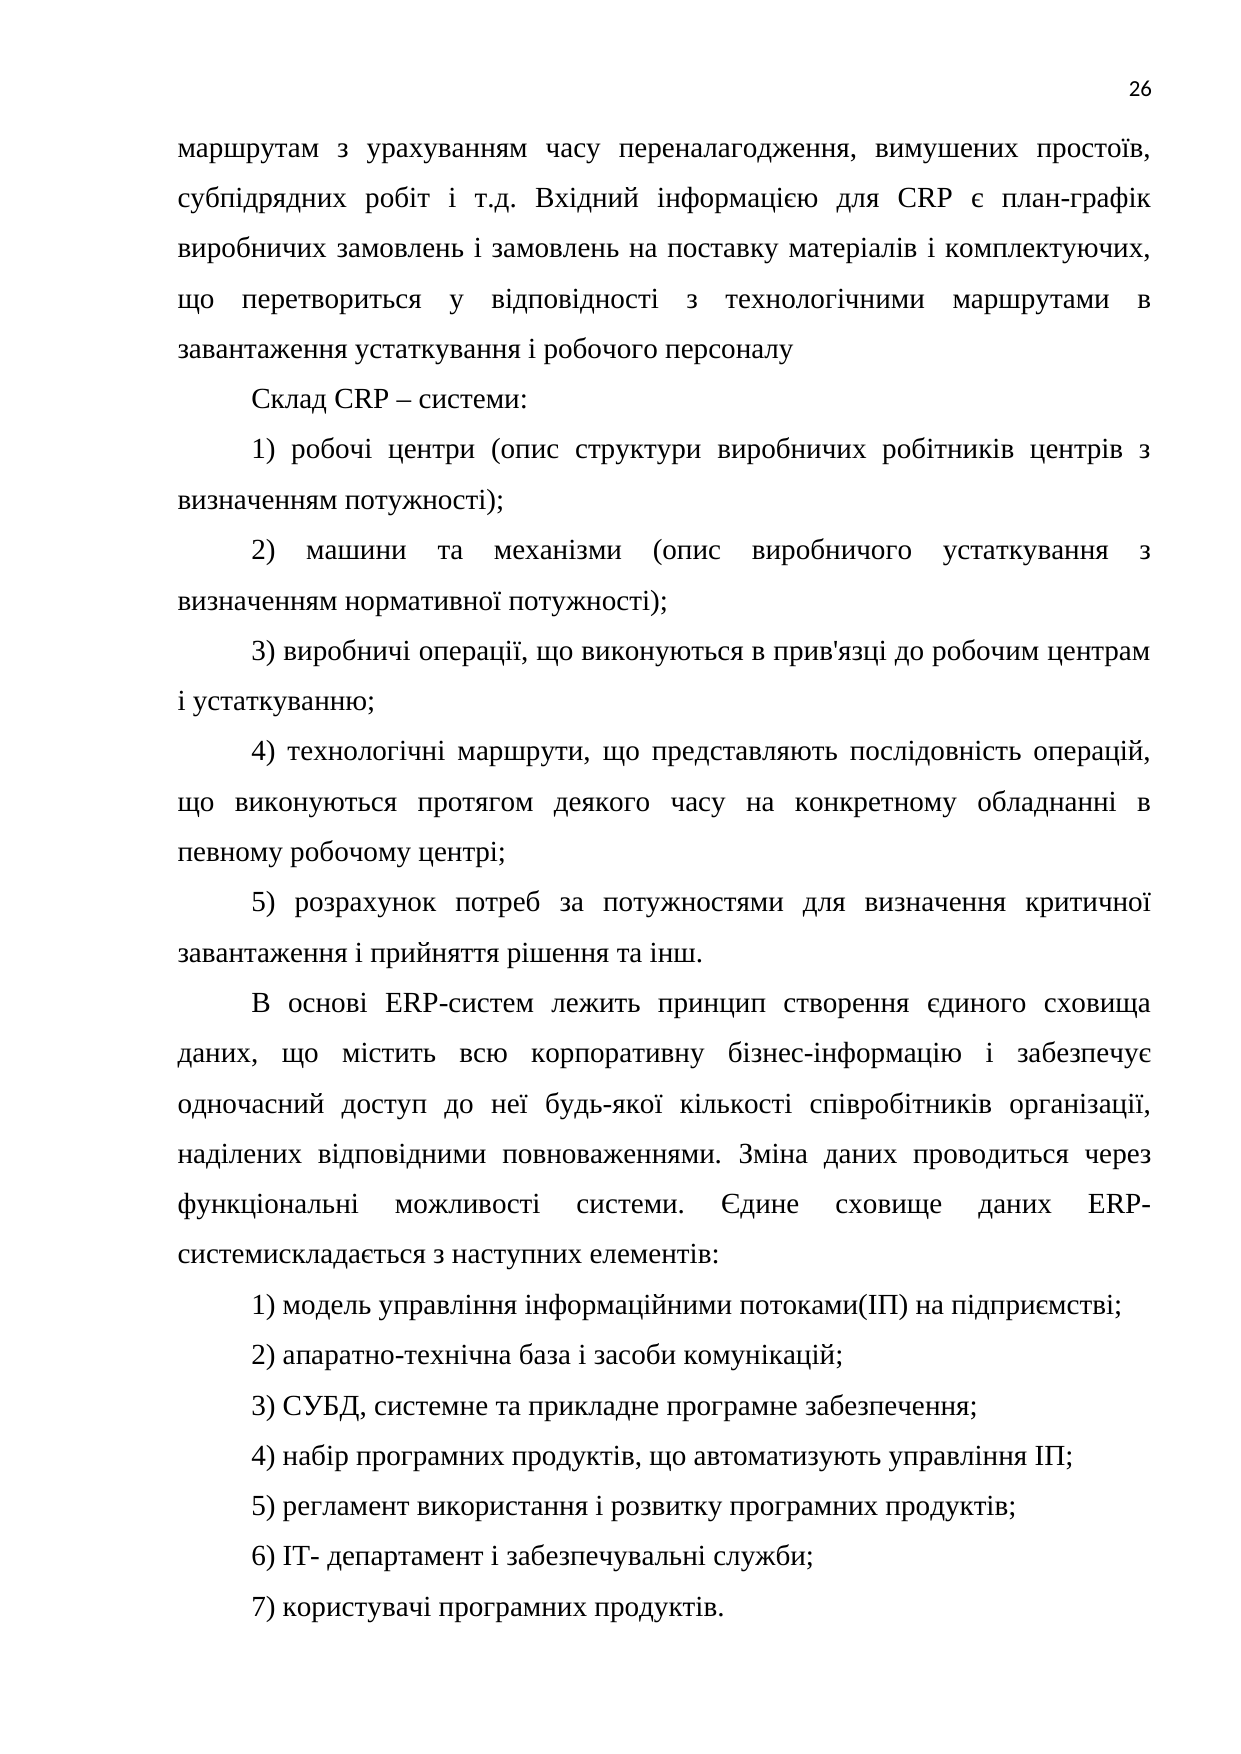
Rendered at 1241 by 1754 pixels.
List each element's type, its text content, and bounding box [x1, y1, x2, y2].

text В основі ERP-систем лежить принцип створення єдиного сховища даних, що містить всю корпоративну бізнес-інформацію і забезпечує одночасний доступ до неї будь-якої кількості співробітників організації, наділених відповідними повноваженнями. Зміна даних проводиться через функціональні можливості системи. Єдине сховище даних ERP-системискладається з наступних елементів: [177, 985, 1152, 1270]
text 5) розрахунок потреб за потужностями для визначення критичної завантаження і прийняття рішення та інш. [177, 884, 1152, 968]
text 5) регламент використання і розвитку програмних продуктів; [177, 1488, 1152, 1522]
text 6) IT- департамент і забезпечувальні служби; [177, 1538, 1152, 1572]
text Склад CRP – системи: [177, 381, 1152, 415]
text 2) машини та механізми (опис виробничого устаткування з визначенням нормативної потужності); [177, 532, 1152, 616]
text 1) робочі центри (опис структури виробничих робітників центрів з визначенням потужності); [177, 432, 1152, 516]
text 3) виробничі операції, що виконуються в прив'язці до робочим центрам і устаткуванню; [177, 633, 1152, 717]
text 1) модель управління інформаційними потоками(ІП) на підприємстві; [177, 1287, 1152, 1321]
text 3) СУБД, системне та прикладне програмне забезпечення; [177, 1388, 1152, 1421]
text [177, 130, 1152, 364]
text 2) апаратно-технічна база і засоби комунікацій; [177, 1337, 1152, 1371]
text 4) набір програмних продуктів, що автоматизують управління ІП; [177, 1438, 1152, 1471]
text 7) користувачі програмних продуктів. [177, 1589, 1152, 1622]
text 4) технологічні маршрути, що представляють послідовність операцій, що виконуються протягом деякого часу на конкретному обладнанні в певному робочому центрі; [177, 733, 1152, 868]
